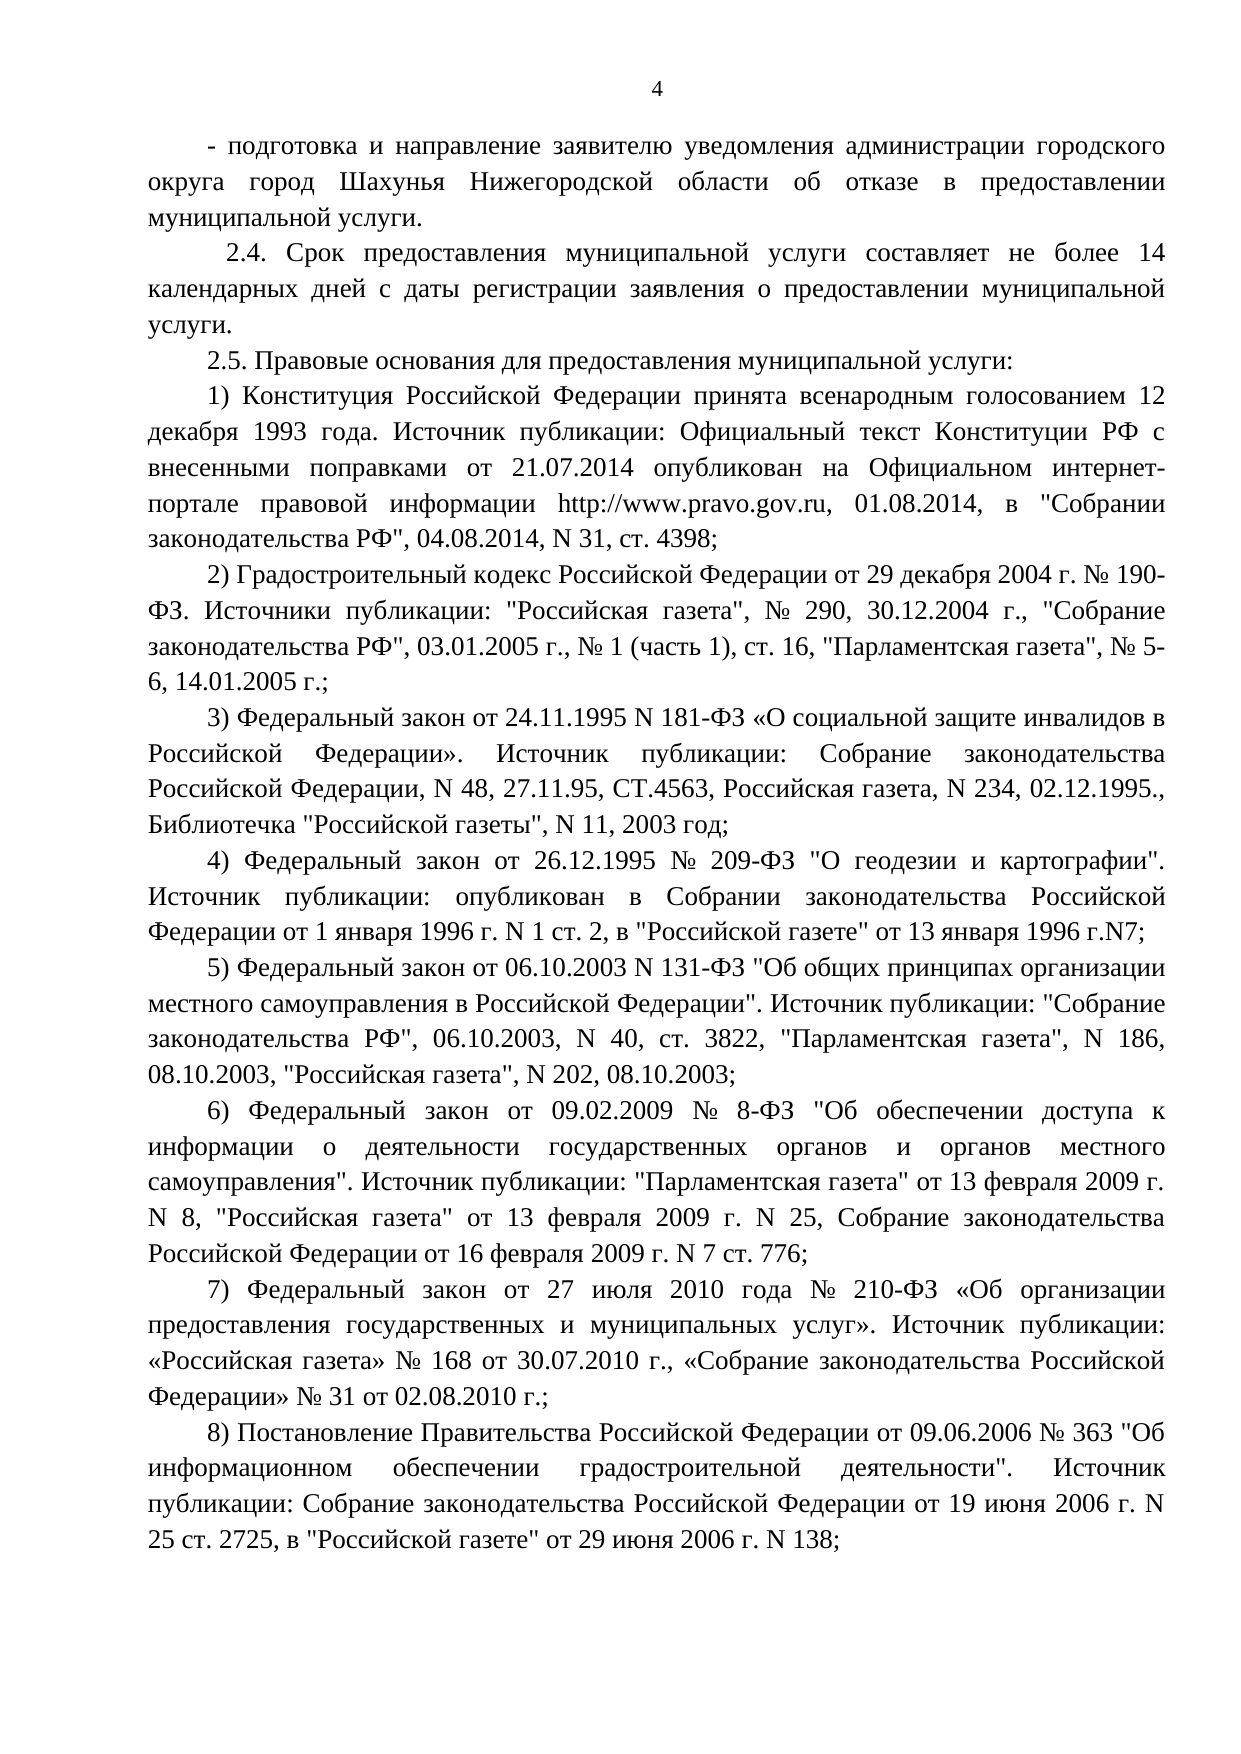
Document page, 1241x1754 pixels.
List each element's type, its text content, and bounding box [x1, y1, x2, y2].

text 5) Федеральный закон от 06.10.2003 N 131-ФЗ "Об общих принципах организации местного самоуправления в Российской Федерации". Источник публикации: "Собрание законодательства РФ", 06.10.2003, N 40, ст. 3822, "Парламентская газета", N 186, 08.10.2003, "Российская газета", N 202, 08.10.2003; [148, 951, 1167, 1089]
text 4) Федеральный закон от 26.12.1995 № 209-ФЗ "О геодезии и картографии". Источник публикации: опубликован в Собрании законодательства Российской Федерации от 1 января 1996 г. N 1 ст. 2, в "Российской газете" от 13 января 1996 г.N7; [148, 844, 1167, 947]
text 2.5. Правовые основания для предоставления муниципальной услуги: [148, 344, 1167, 375]
text 6) Федеральный закон от 09.02.2009 № 8-ФЗ "Об обеспечении доступа к информации о деятельности государственных органов и органов местного самоуправления". Источник публикации: "Парламентская газета" от 13 февраля 2009 г. N 8, "Российская газета" от 13 февраля 2009 г. N 25, Собрание законодательства Российской Федерации от 16 февраля 2009 г. N 7 ст. 776; [148, 1094, 1167, 1268]
text 1) Конституция Российской Федерации принята всенародным голосованием 12 декабря 1993 года. Источник публикации: Официальный текст Конституции РФ с внесенными поправками от 21.07.2014 опубликован на Официальном интернет- портале правовой информации http://www.pravo.gov.ru, 01.08.2014, в "Собрании законодательства РФ", 04.08.2014, N 31, ст. 4398; [148, 379, 1167, 553]
text 2.4. Срок предоставления муниципальной услуги составляет не более 14 календарных дней с даты регистрации заявления о предоставлении муниципальной услуги. [148, 237, 1167, 339]
text - подготовка и направление заявителю уведомления администрации городского округа город Шахунья Нижегородской области об отказе в предоставлении муниципальной услуги. [148, 129, 1167, 232]
text 8) Постановление Правительства Российской Федерации от 09.06.2006 № 363 "Об информационном обеспечении градостроительной деятельности". Источник публикации: Собрание законодательства Российской Федерации от 19 июня 2006 г. N 25 ст. 2725, в "Российской газете" от 29 июня 2006 г. N 138; [148, 1416, 1167, 1554]
text 3) Федеральный закон от 24.11.1995 N 181-ФЗ «О социальной защите инвалидов в Российской Федерации». Источник публикации: Собрание законодательства Российской Федерации, N 48, 27.11.95, CT.4563, Российская газета, N 234, 02.12.1995., Библиотечка "Российской газеты", N 11, 2003 год; [148, 701, 1167, 839]
text 7) Федеральный закон от 27 июля 2010 года № 210-ФЗ «Об организации предоставления государственных и муниципальных услуг». Источник публикации: «Российская газета» № 168 от 30.07.2010 г., «Собрание законодательства Российской Федерации» № 31 от 02.08.2010 г.; [148, 1273, 1167, 1411]
text 2) Градостроительный кодекс Российской Федерации от 29 декабря 2004 г. № 190-ФЗ. Источники публикации: "Российская газета", № 290, 30.12.2004 г., "Собрание законодательства РФ", 03.01.2005 г., № 1 (часть 1), ст. 16, "Парламентская газета", № 5-6, 14.01.2005 г.; [148, 558, 1167, 696]
